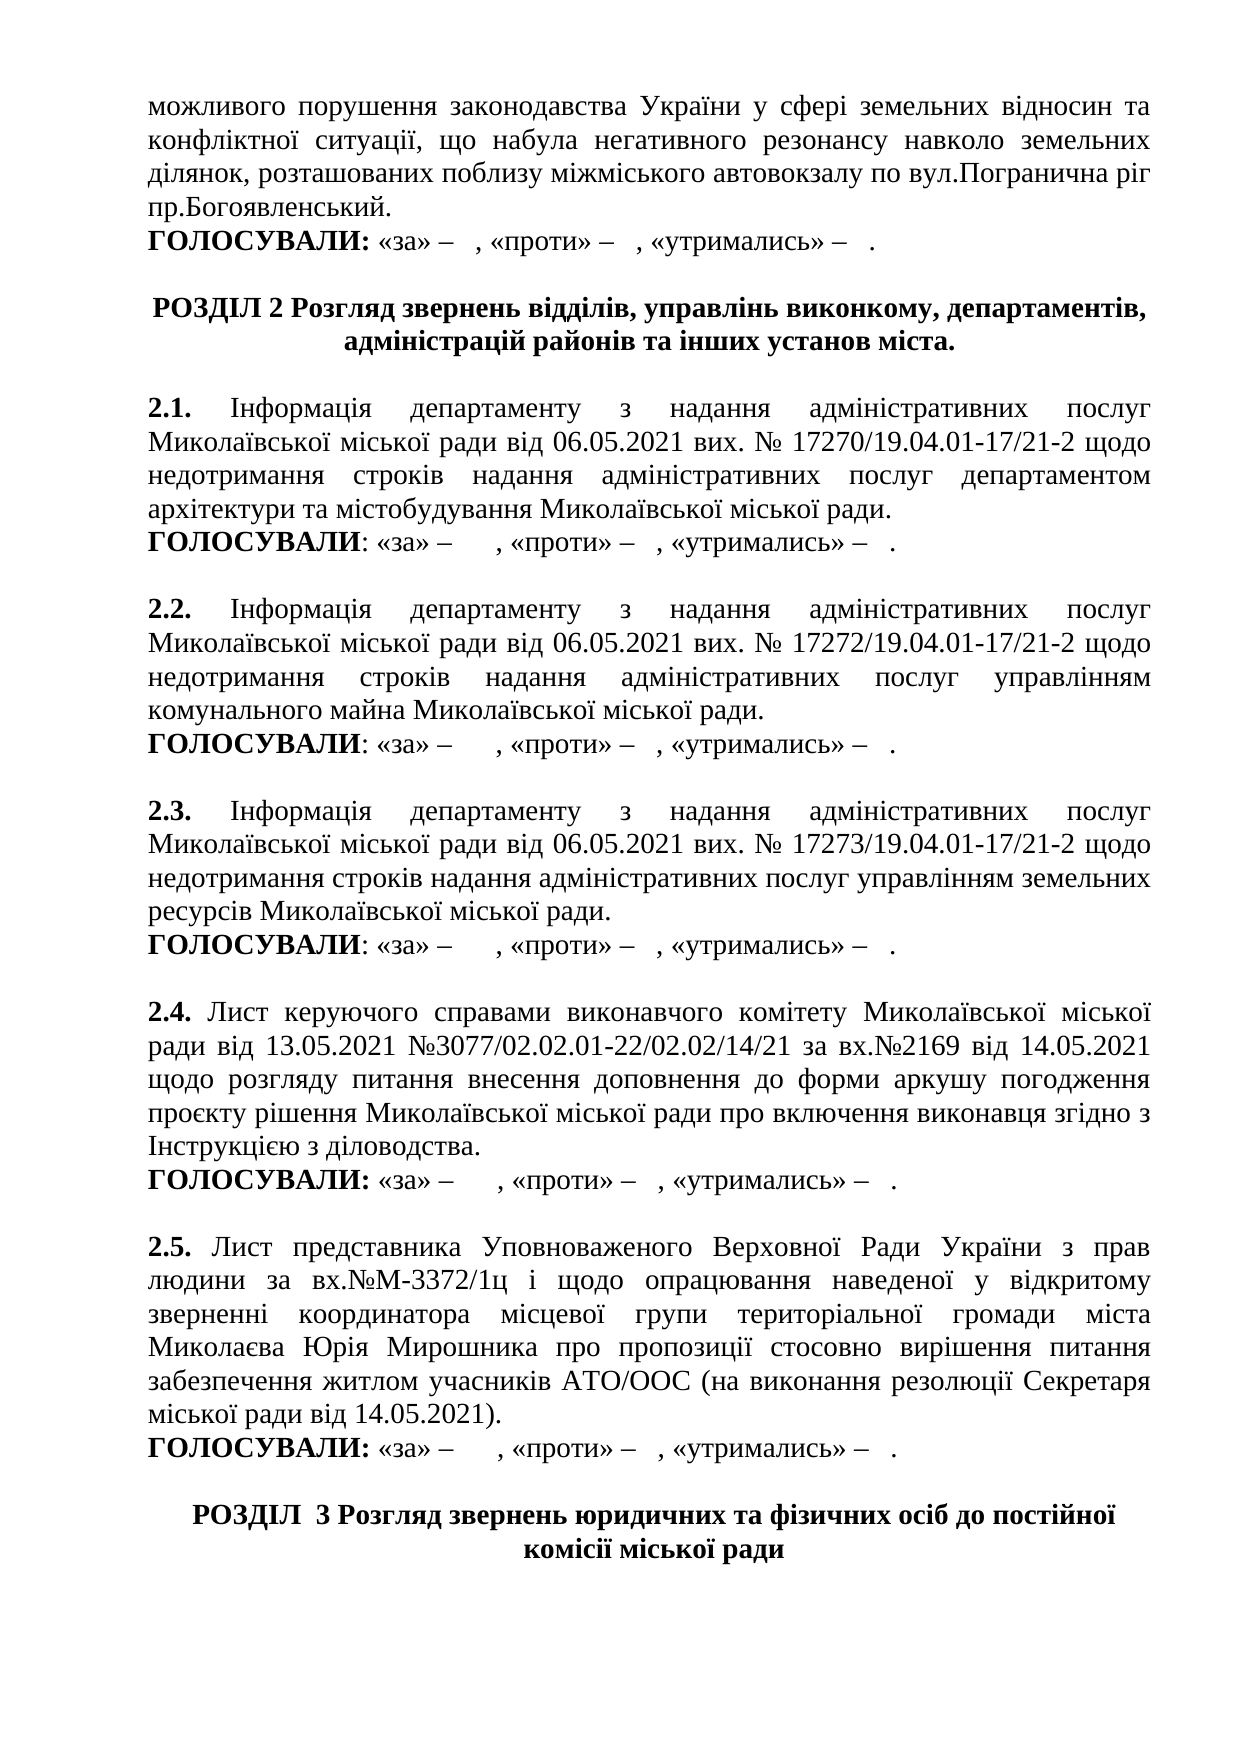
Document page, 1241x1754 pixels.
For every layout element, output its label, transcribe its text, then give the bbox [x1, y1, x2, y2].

text 2.4. Лист керуючого справами виконавчого комітету Миколаївської міської ради від 13.05.2021 №3077/02.02.01-22/02.02/14/21 за вх.№2169 від 14.05.2021 щодо розгляду питання внесення доповнення до форми аркушу погодження проєкту рішення Миколаївської міської ради про включення виконавця згідно з Інструкцією з діловодства. [148, 994, 1152, 1162]
text ГОЛОСУВАЛИ: «за» – , «проти» – , «утримались» – . [148, 223, 1152, 256]
text 2.1. Інформація департаменту з надання адміністративних послуг Миколаївської міської ради від 06.05.2021 вих. № 17270/19.04.01-17/21-2 щодо недотримання строків надання адміністративних послуг департаментом архітектури та містобудування Миколаївської міської ради. [148, 390, 1152, 524]
text ГОЛОСУВАЛИ: «за» – , «проти» – , «утримались» – . [148, 726, 1152, 759]
text РОЗДІЛ 3 Розгляд звернень юридичних та фізичних осіб до постійної комісії міської ради [148, 1497, 1160, 1564]
text ГОЛОСУВАЛИ: «за» – , «проти» – , «утримались» – . [148, 927, 1152, 961]
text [148, 88, 1152, 223]
text 2.3. Інформація департаменту з надання адміністративних послуг Миколаївської міської ради від 06.05.2021 вих. № 17273/19.04.01-17/21-2 щодо недотримання строків надання адміністративних послуг управлінням земельних ресурсів Миколаївської міської ради. [148, 793, 1152, 927]
text 2.2. Інформація департаменту з надання адміністративних послуг Миколаївської міської ради від 06.05.2021 вих. № 17272/19.04.01-17/21-2 щодо недотримання строків надання адміністративних послуг управлінням комунального майна Миколаївської міської ради. [148, 592, 1152, 726]
text ГОЛОСУВАЛИ: «за» – , «проти» – , «утримались» – . [148, 1430, 1152, 1464]
text ГОЛОСУВАЛИ: «за» – , «проти» – , «утримались» – . [148, 1162, 1152, 1195]
text 2.5. Лист представника Уповноваженого Верховної Ради України з прав людини за вх.№М-3372/1ц і щодо опрацювання наведеної у відкритому зверненні координатора місцевої групи територіальної громади міста Миколаєва Юрія Мирошника про пропозиції стосовно вирішення питання забезпечення житлом учасників АТО/ООС (на виконання резолюції Секретаря міської ради від 14.05.2021). [148, 1229, 1152, 1430]
text ГОЛОСУВАЛИ: «за» – , «проти» – , «утримались» – . [148, 524, 1152, 558]
text РОЗДІЛ 2 Розгляд звернень відділів, управлінь виконкому, департаментів, адміністрацій районів та інших установ міста. [148, 290, 1152, 357]
